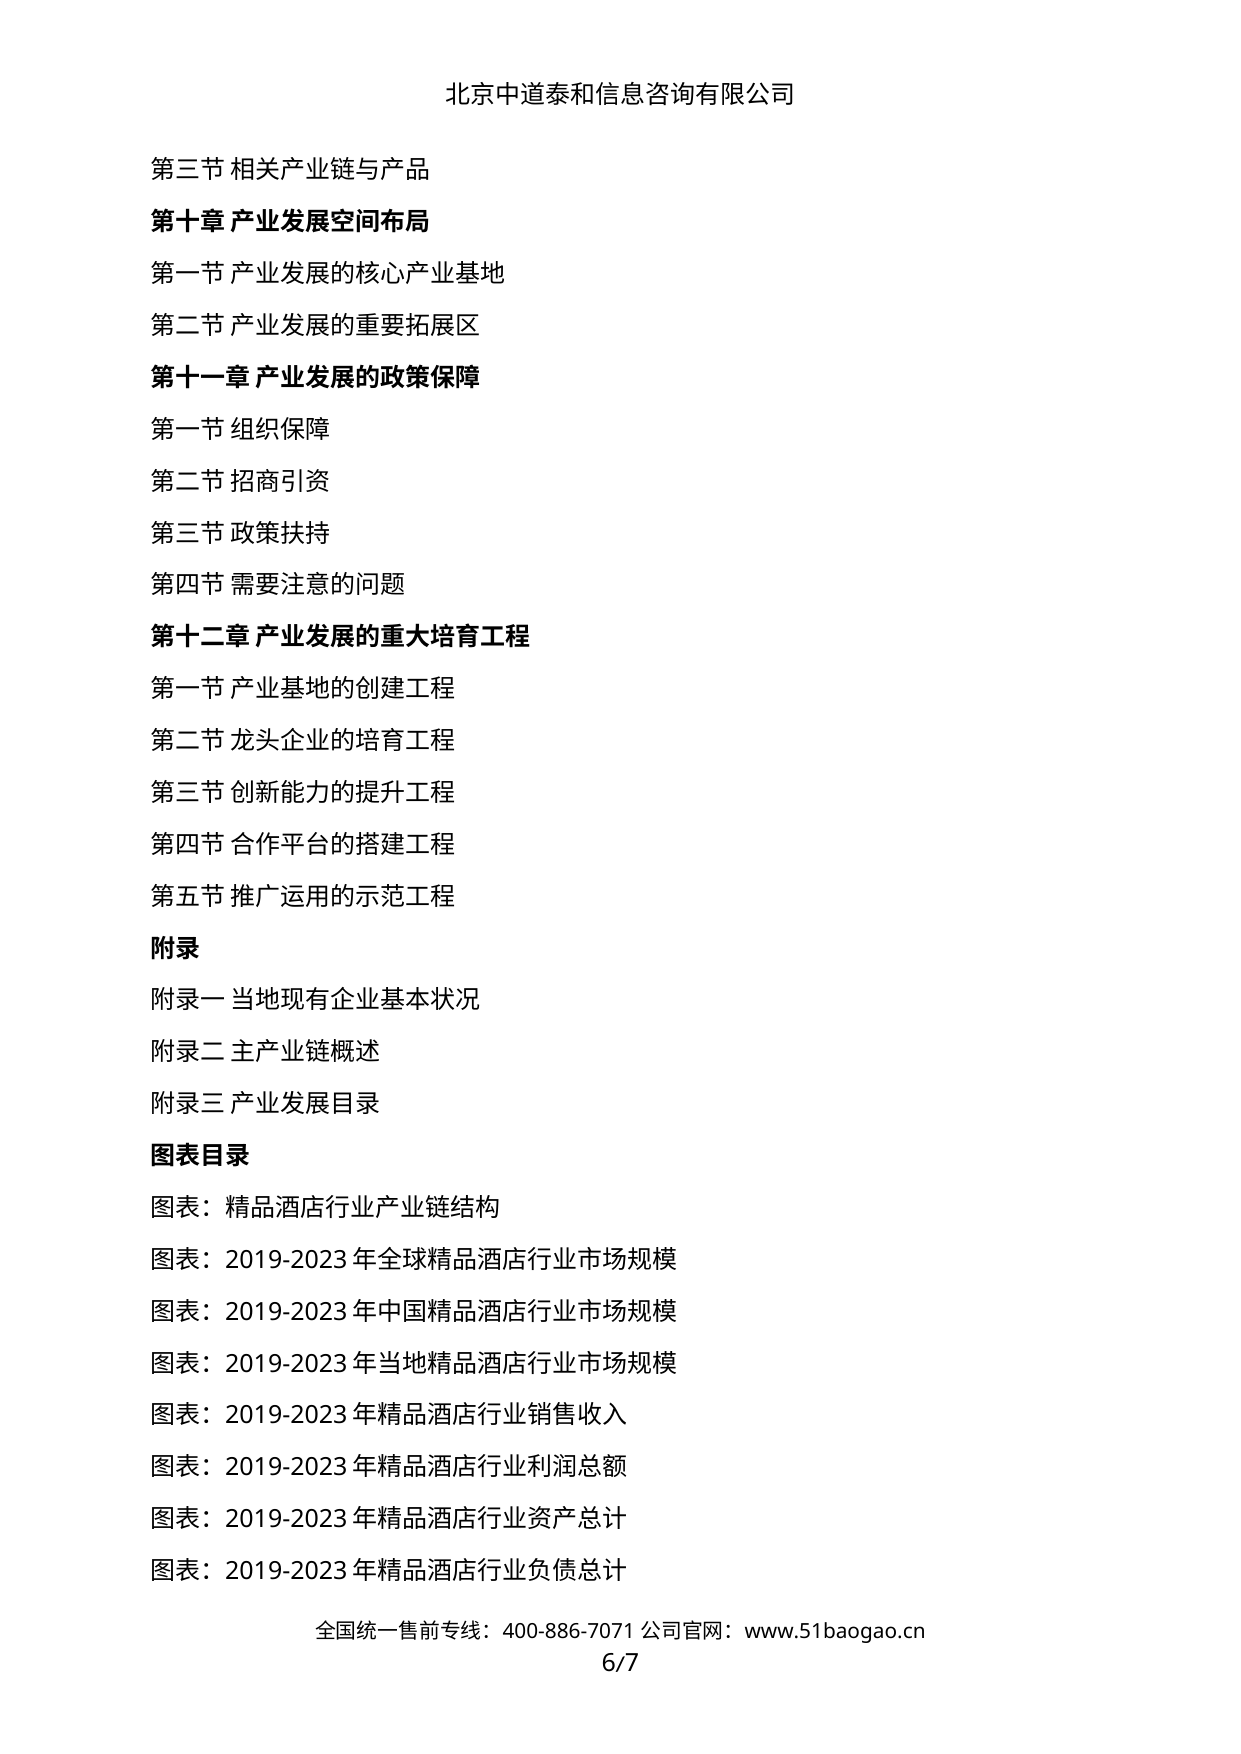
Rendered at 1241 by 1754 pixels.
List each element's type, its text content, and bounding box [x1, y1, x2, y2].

text 图表目录 [150, 1136, 1090, 1172]
text 附录三 产业发展目录 [150, 1084, 1090, 1120]
text 第一节 组织保障 [150, 409, 1090, 446]
text 第三节 相关产业链与产品 [150, 150, 1090, 186]
text 图表：2019-2023年精品酒店行业负债总计 [150, 1551, 1090, 1587]
text 第二节 龙头企业的培育工程 [150, 721, 1090, 757]
text 第二节 招商引资 [150, 461, 1090, 497]
text 图表：2019-2023年当地精品酒店行业市场规模 [150, 1343, 1090, 1379]
text 第十一章 产业发展的政策保障 [150, 357, 1090, 394]
text 第一节 产业发展的核心产业基地 [150, 254, 1090, 290]
text 第十章 产业发展空间布局 [150, 202, 1090, 238]
text 图表：2019-2023年全球精品酒店行业市场规模 [150, 1239, 1090, 1276]
text 图表：2019-2023年中国精品酒店行业市场规模 [150, 1291, 1090, 1327]
text 第三节 政策扶持 [150, 513, 1090, 549]
text 第三节 创新能力的提升工程 [150, 772, 1090, 809]
text 第四节 合作平台的搭建工程 [150, 824, 1090, 861]
text 第十二章 产业发展的重大培育工程 [150, 617, 1090, 653]
text 图表：2019-2023年精品酒店行业资产总计 [150, 1499, 1090, 1535]
text 图表：2019-2023年精品酒店行业利润总额 [150, 1447, 1090, 1483]
text 图表：精品酒店行业产业链结构 [150, 1187, 1090, 1224]
text 附录二 主产业链概述 [150, 1032, 1090, 1068]
text 附录 [150, 928, 1090, 964]
text 图表：2019-2023年精品酒店行业销售收入 [150, 1395, 1090, 1431]
text 第四节 需要注意的问题 [150, 565, 1090, 601]
text 第二节 产业发展的重要拓展区 [150, 306, 1090, 342]
text 附录一 当地现有企业基本状况 [150, 980, 1090, 1016]
text 第五节 推广运用的示范工程 [150, 876, 1090, 912]
text 第一节 产业基地的创建工程 [150, 669, 1090, 705]
